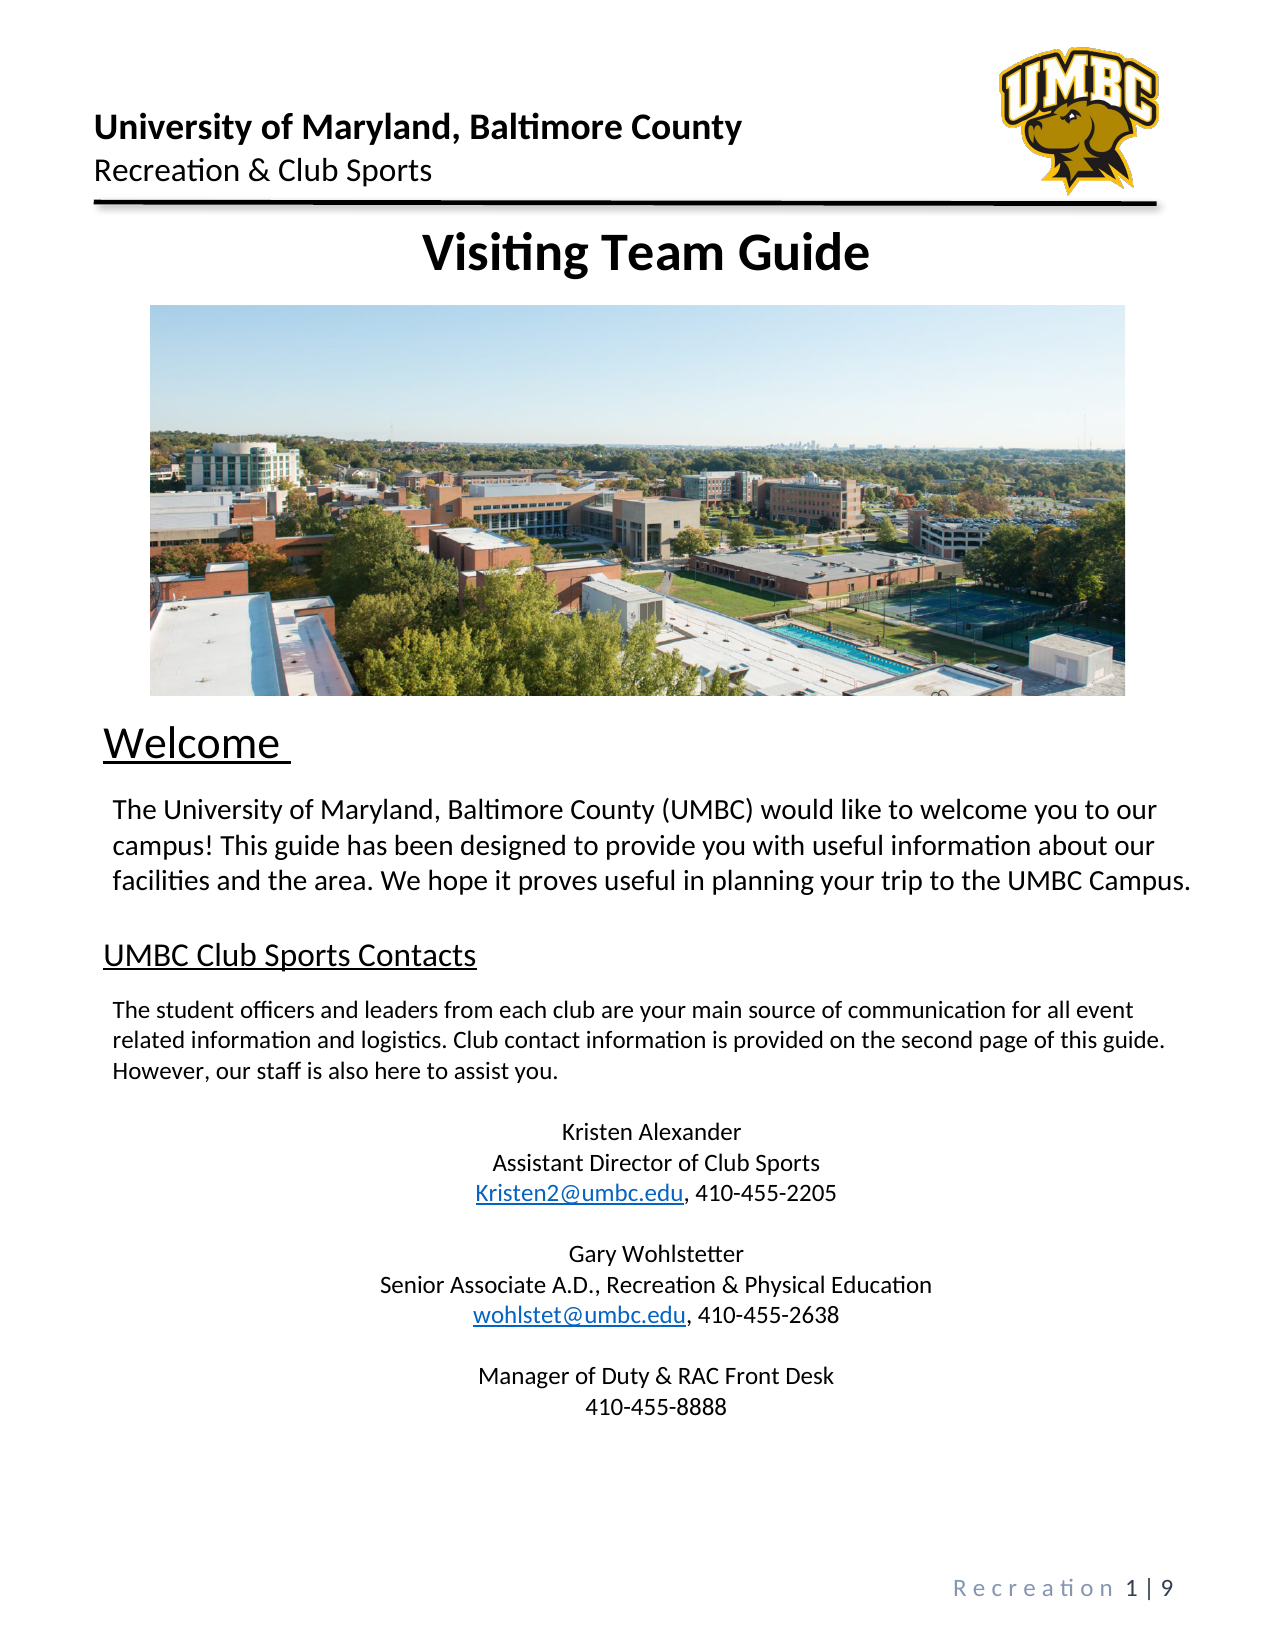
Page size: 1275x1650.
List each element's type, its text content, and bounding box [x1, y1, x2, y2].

text Assistant Director of Club Sports [112, 1147, 1200, 1177]
text 410-455-8888 [112, 1391, 1200, 1421]
text Welcome [103, 714, 1200, 770]
picture [998, 46, 1160, 103]
text The University of Maryland, Baltimore County (UMBC) would like to welcome you to our campus! This guide has been designed to provide you with useful information about our facilities and the area. We hope it proves useful in planning your trip to the UMBC Campus. [112, 791, 1200, 898]
text University of Maryland, Baltimore County [94, 103, 1200, 149]
text Kristen2@umbc.edu, 410-455-2205 [112, 1177, 1200, 1208]
text UMBC Club Sports Contacts [103, 933, 1200, 974]
text Recreation & Club Sports [94, 149, 1200, 189]
text Gary Wohlstetter [112, 1238, 1200, 1269]
text Visiting Team Guide [94, 217, 1200, 284]
text Kristen Alexander [103, 1116, 1200, 1147]
picture [998, 189, 1160, 196]
text The student officers and leaders from each club are your main source of communication for all event related information and logistics. Club contact information is provided on the second page of this guide. However, our staff is also here to assist you. [112, 994, 1200, 1086]
text wohlstet@umbc.edu, 410-455-2638 [112, 1299, 1200, 1330]
text Senior Associate A.D., Recreation & Physical Education [112, 1269, 1200, 1299]
text Manager of Duty & RAC Front Desk [112, 1360, 1200, 1391]
picture [150, 305, 1125, 696]
